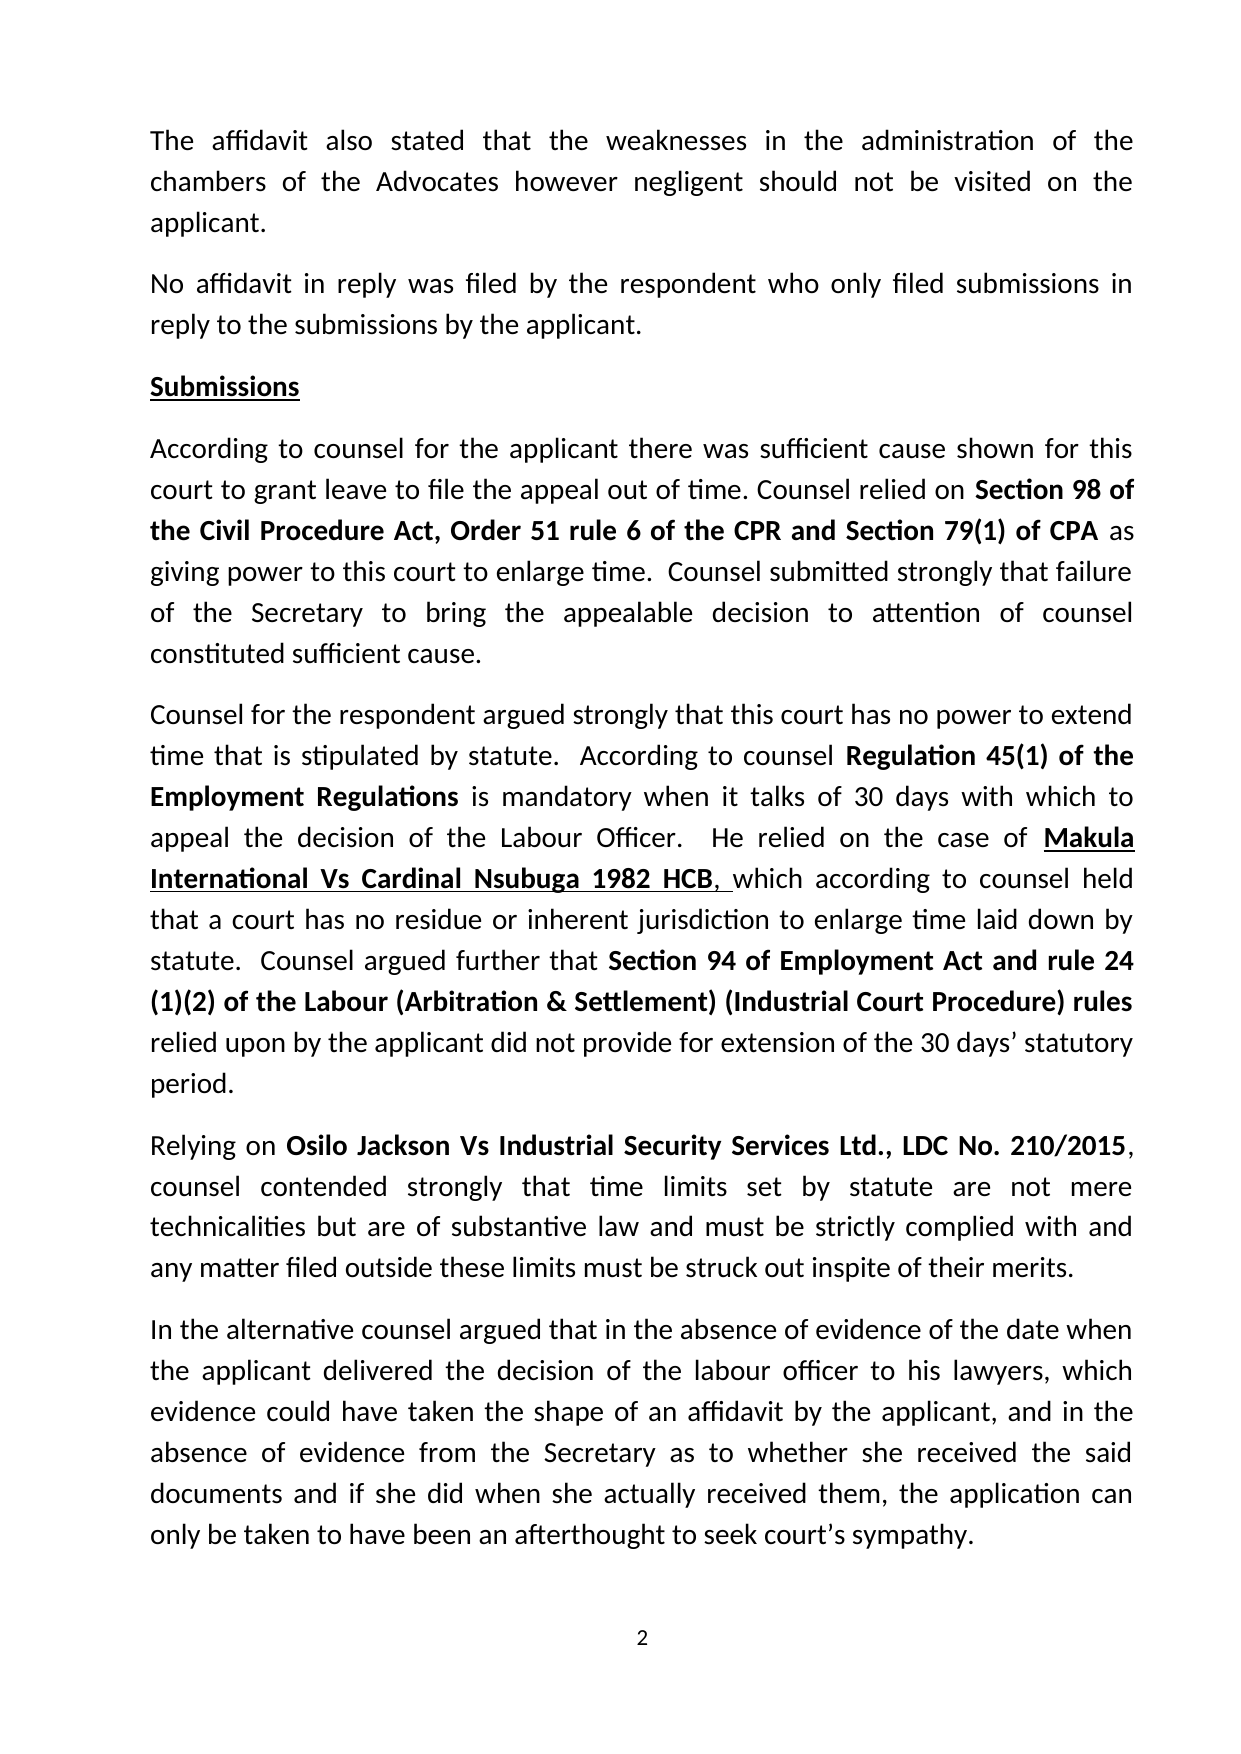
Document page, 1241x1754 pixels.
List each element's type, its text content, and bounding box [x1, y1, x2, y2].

text Counsel for the respondent argued strongly that this court has no power to extend time that is stipulated by statute. According to counsel Regulation 45(1) of the Employment Regulations is mandatory when it talks of 30 days with which to appeal the decision of the Labour Officer. He relied on the case of Makula International Vs Cardinal Nsubuga 1982 HCB, which according to counsel held that a court has no residue or inherent jurisdiction to enlarge time laid down by statute. Counsel argued further that Section 94 of Employment Act and rule 24 (1)(2) of the Labour (Arbitration & Settlement) (Industrial Court Procedure) rules relied upon by the applicant did not provide for extension of the 30 days’ statutory period. [150, 696, 1134, 1101]
text The affidavit also stated that the weaknesses in the administration of the chambers of the Advocates however negligent should not be visited on the applicant. [150, 122, 1134, 239]
text According to counsel for the applicant there was sufficient cause shown for this court to grant leave to file the appeal out of time. Counsel relied on Section 98 of the Civil Procedure Act, Order 51 rule 6 of the CPR and Section 79(1) of CPA as giving power to this court to enlarge time. Counsel submitted strongly that failure of the Secretary to bring the appealable decision to attention of counsel constituted sufficient cause. [150, 430, 1134, 670]
text In the alternative counsel argued that in the absence of evidence of the date when the applicant delivered the decision of the labour officer to his lawyers, which evidence could have taken the shape of an affidavit by the applicant, and in the absence of evidence from the Secretary as to whether she received the said documents and if she did when she actually received them, the application can only be taken to have been an afterthought to seek court’s sympathy. [150, 1311, 1134, 1552]
text Submissions [150, 368, 1134, 404]
text No affidavit in reply was filed by the respondent who only filed submissions in reply to the submissions by the applicant. [150, 266, 1134, 342]
text Relying on Osilo Jackson Vs Industrial Security Services Ltd., LDC No. 210/2015, counsel contended strongly that time limits set by statute are not mere technicalities but are of substantive law and must be strictly complied with and any matter filed outside these limits must be struck out inspite of their merits. [150, 1127, 1134, 1285]
